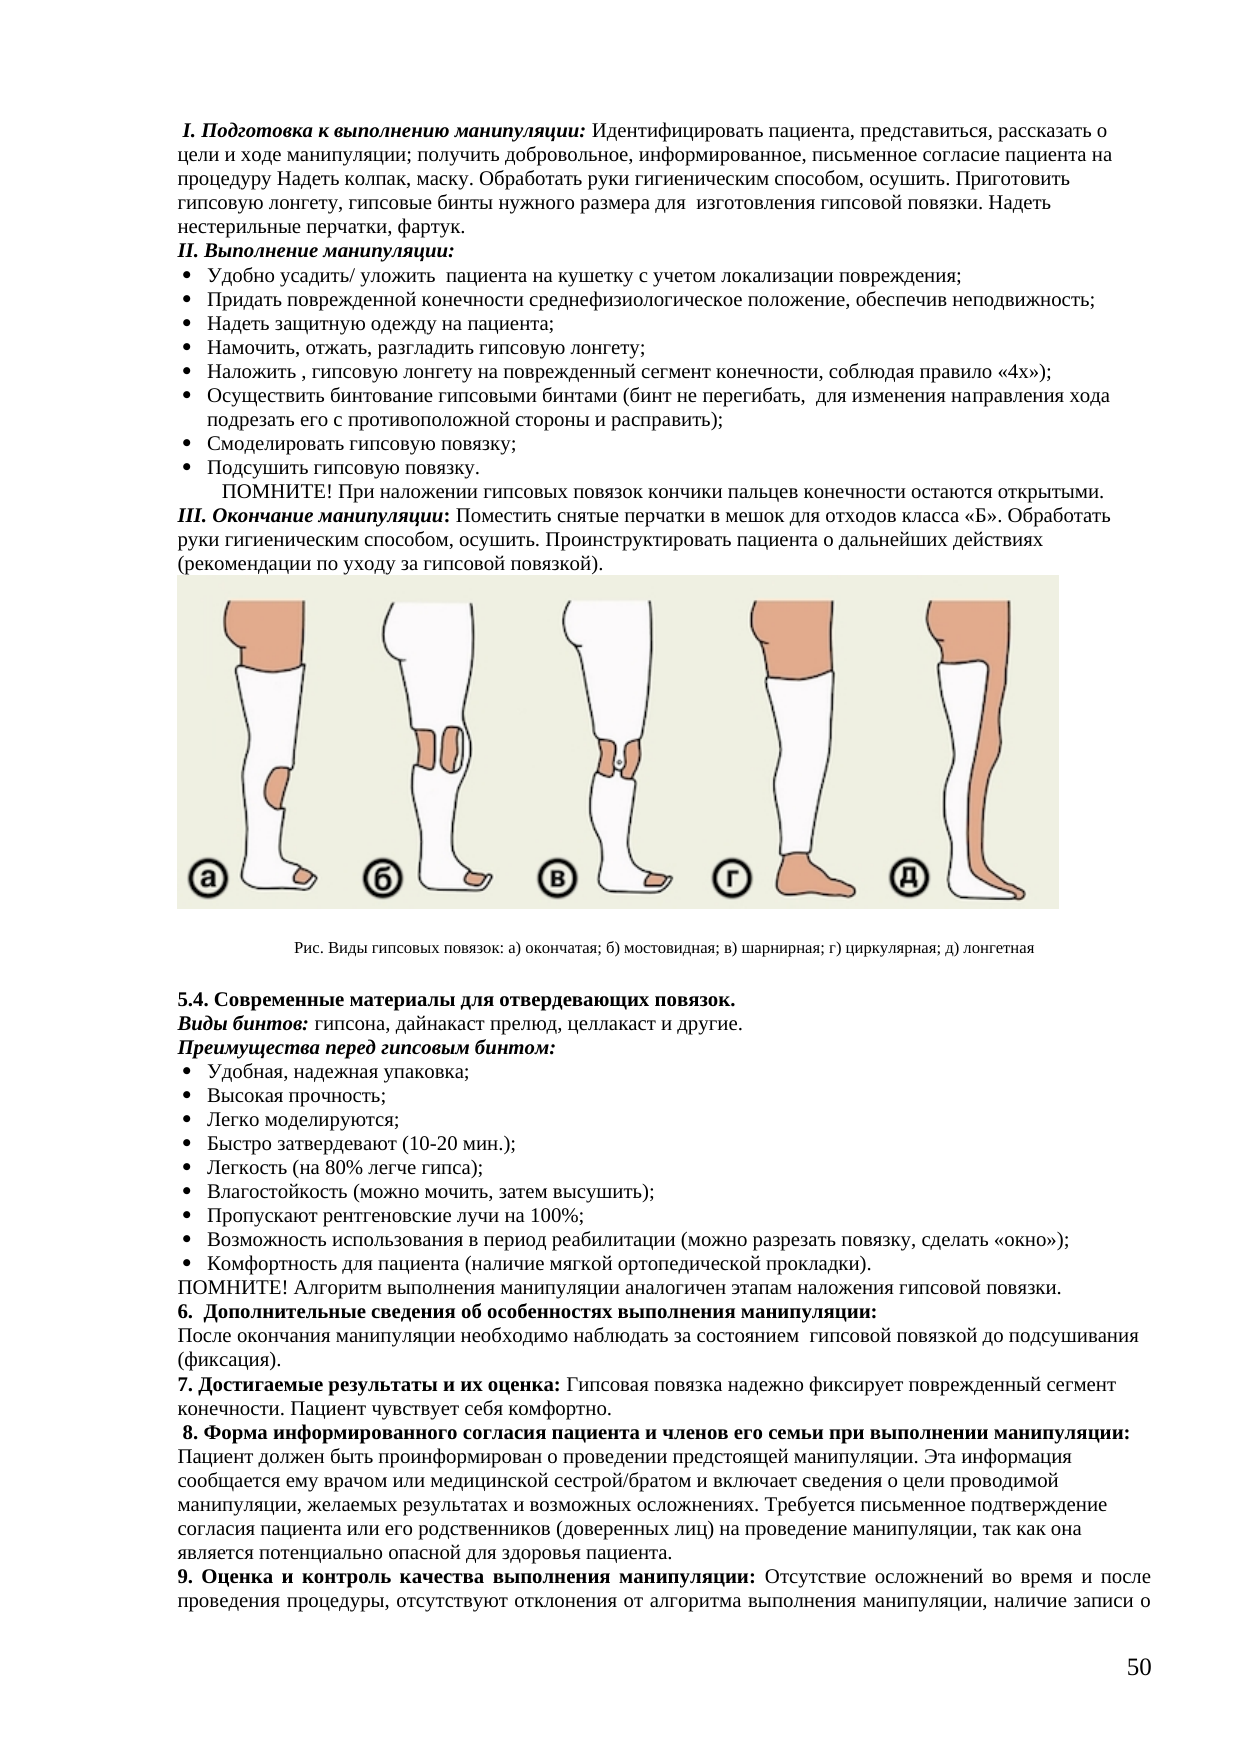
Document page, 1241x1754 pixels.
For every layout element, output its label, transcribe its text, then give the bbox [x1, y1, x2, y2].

text Преимущества перед гипсовым бинтом: [177, 1034, 1152, 1059]
list Пропускают рентгеновские лучи на 100%; [183, 1203, 1152, 1227]
list Наложить , гипсовую лонгету на поврежденный сегмент конечности, соблюдая правило «4х»); [183, 359, 1196, 383]
text 5.4. Современные материалы для отвердевающих повязок. [177, 986, 1152, 1011]
list Удобно усадить/ уложить пациента на кушетку с учетом локализации повреждения; [183, 262, 1196, 287]
list Осуществить бинтование гипсовыми бинтами (бинт не перегибать, для изменения направления хода подрезать его с противоположной стороны и расправить); [183, 383, 1196, 431]
list После окончания манипуляции необходимо наблюдать за состоянием гипсовой повязкой до подсушивания (фиксация). [177, 1323, 1167, 1371]
text ПОМНИТЕ! При наложении гипсовых повязок кончики пальцев конечности остаются открытыми. [177, 479, 1152, 503]
list Быстро затвердевают (10-20 мин.); [183, 1131, 1152, 1155]
list Влагостойкость (можно мочить, затем высушить); [183, 1179, 1152, 1203]
list Удобная, надежная упаковка; [183, 1059, 1152, 1083]
list 8. Форма информированного согласия пациента и членов его семьи при выполнении манипуляции: Пациент должен быть проинформирован о проведении предстоящей манипуляции. Эта информация сообщается ему врачом или медицинской сестрой/братом и включает сведения о цели проводимой манипуляции, желаемых результатах и возможных осложнениях. Требуется письменное подтверждение согласия пациента или его родственников (доверенных лиц) на проведение манипуляции, так как она является потенциально опасной для здоровья пациента. [177, 1419, 1152, 1564]
list Намочить, отжать, разгладить гипсовую лонгету; [183, 335, 1196, 359]
text II. Выполнение манипуляции: [177, 238, 1196, 262]
text Рис. Виды гипсовых повязок: а) окончатая; б) мостовидная; в) шарнирная; г) циркулярная; д) лонгетная [177, 938, 1152, 957]
text ПОМНИТЕ! Алгоритм выполнения манипуляции аналогичен этапам наложения гипсовой повязки. [177, 1275, 1152, 1299]
list Высокая прочность; [183, 1083, 1152, 1107]
text Виды бинтов: гипсона, дайнакаст прелюд, целлакаст и другие. [177, 1011, 1152, 1034]
list Легко моделируются; [183, 1107, 1152, 1131]
list Возможность использования в период реабилитации (можно разрезать повязку, сделать «окно»); [183, 1227, 1152, 1251]
list Надеть защитную одежду на пациента; [183, 311, 1196, 335]
picture [177, 575, 1059, 909]
list Комфортность для пациента (наличие мягкой ортопедической прокладки). [183, 1251, 1152, 1275]
list 6. Дополнительные сведения об особенностях выполнения манипуляции: [177, 1299, 1152, 1323]
text I. Подготовка к выполнению манипуляции: Идентифицировать пациента, представиться, рассказать о цели и ходе манипуляции; получить добровольное, информированное, письменное согласие пациента на процедуру Надеть колпак, маску. Обработать руки гигиеническим способом, осушить. Приготовить гипсовую лонгету, гипсовые бинты нужного размера для изготовления гипсовой повязки. Надеть нестерильные перчатки, фартук. [177, 118, 1152, 238]
list Придать поврежденной конечности среднефизиологическое положение, обеспечив неподвижность; [183, 287, 1196, 311]
list Подсушить гипсовую повязку. [183, 455, 1196, 479]
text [177, 1564, 1152, 1612]
list Смоделировать гипсовую повязку; [183, 431, 1196, 455]
list Легкость (на 80% легче гипса); [183, 1155, 1152, 1179]
text III. Окончание манипуляции: Поместить снятые перчатки в мешок для отходов класса «Б». Обработать руки гигиеническим способом, осушить. Проинструктировать пациента о дальнейших действиях (рекомендации по уходу за гипсовой повязкой). [177, 503, 1152, 575]
list 7. Достигаемые результаты и их оценка: Гипсовая повязка надежно фиксирует поврежденный сегмент конечности. Пациент чувствует себя комфортно. [177, 1371, 1152, 1419]
